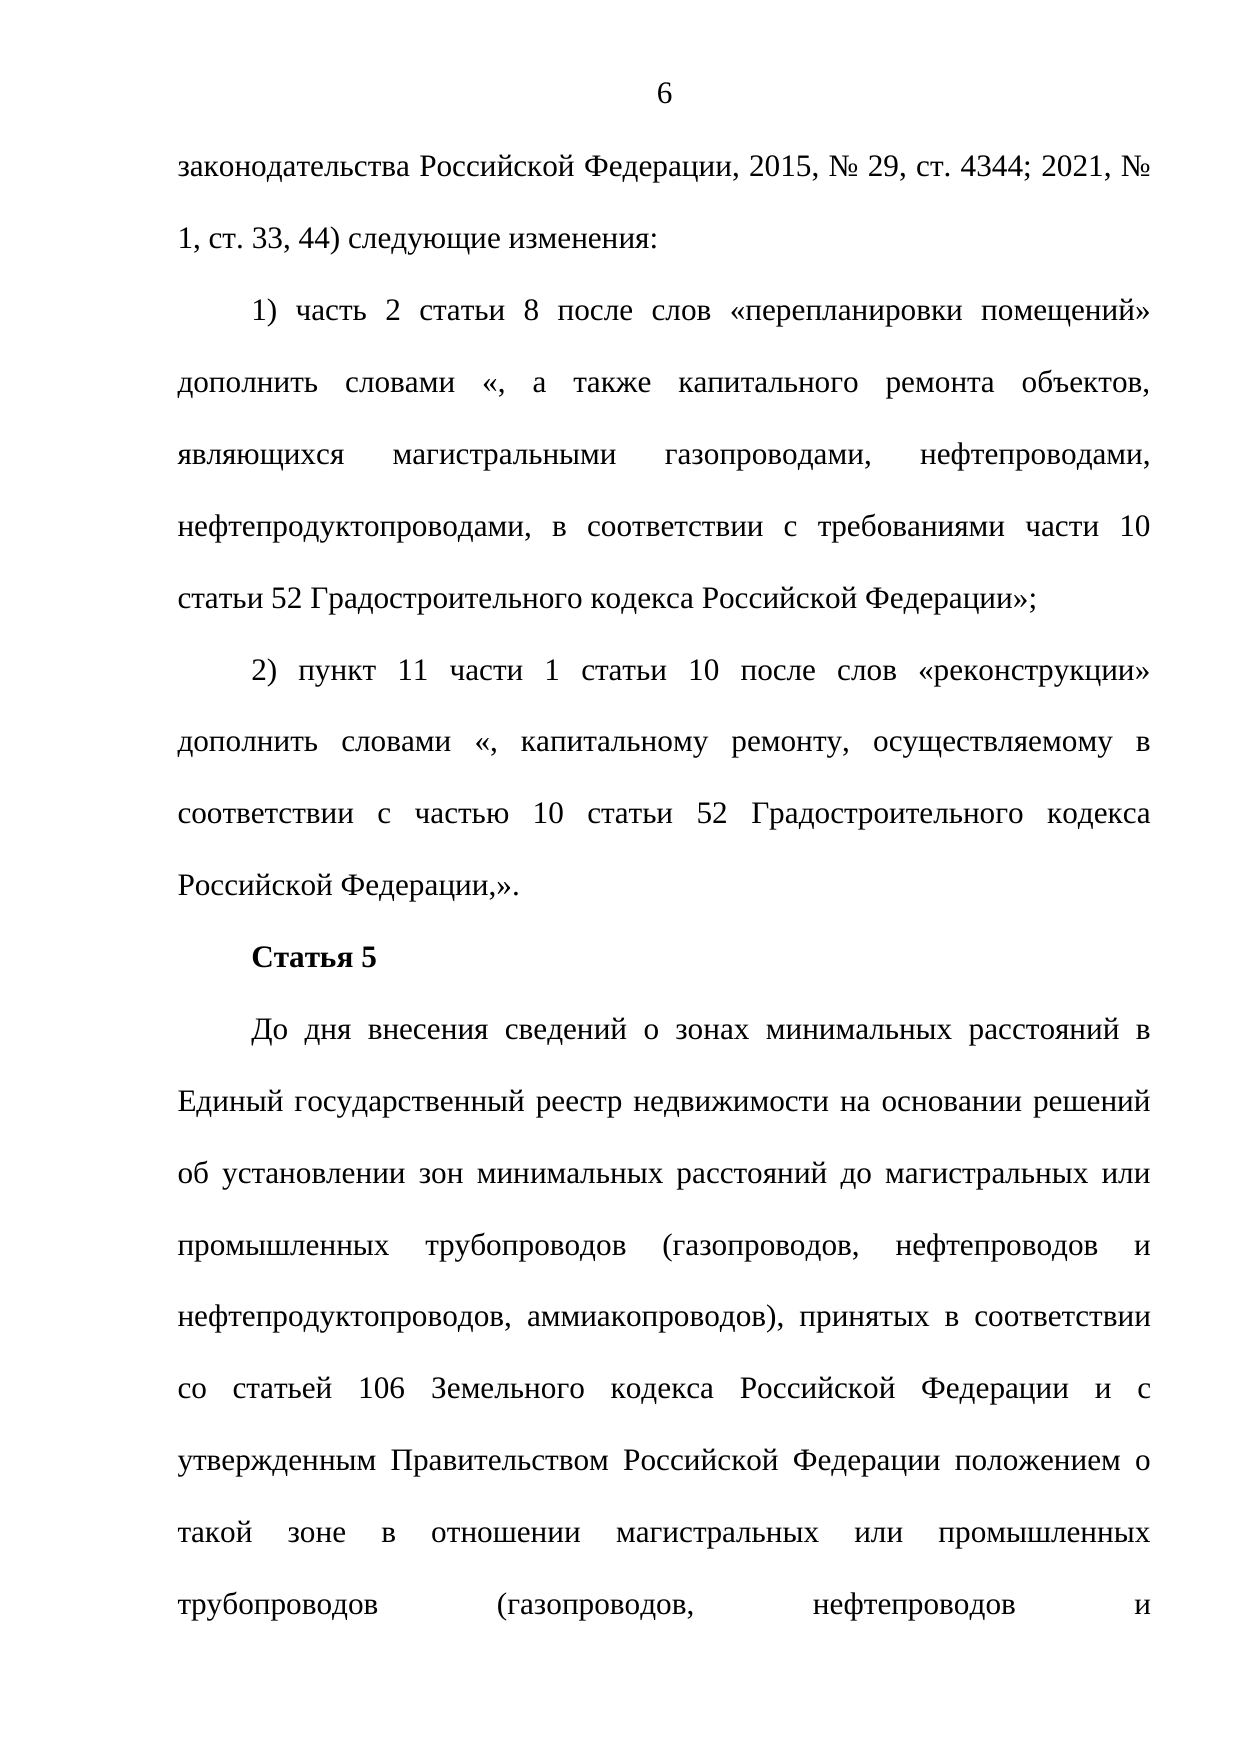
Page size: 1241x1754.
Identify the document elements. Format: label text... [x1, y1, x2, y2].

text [177, 148, 1152, 256]
text 2) пункт 11 части 1 статьи 10 после слов «реконструкции» дополнить словами «, капитальному ремонту, осуществляемому в соответствии с частью 10 статьи 52 Градостроительного кодекса Российской Федерации,». [177, 651, 1152, 902]
text 1) часть 2 статьи 8 после слов «перепланировки помещений» дополнить словами «, а также капитального ремонта объектов, являющихся магистральными газопроводами, нефтепроводами, нефтепродуктопроводами, в соответствии с требованиями части 10 статьи 52 Градостроительного кодекса Российской Федерации»; [177, 291, 1152, 615]
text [177, 1010, 1152, 1621]
text Статья 5 [177, 938, 1152, 974]
